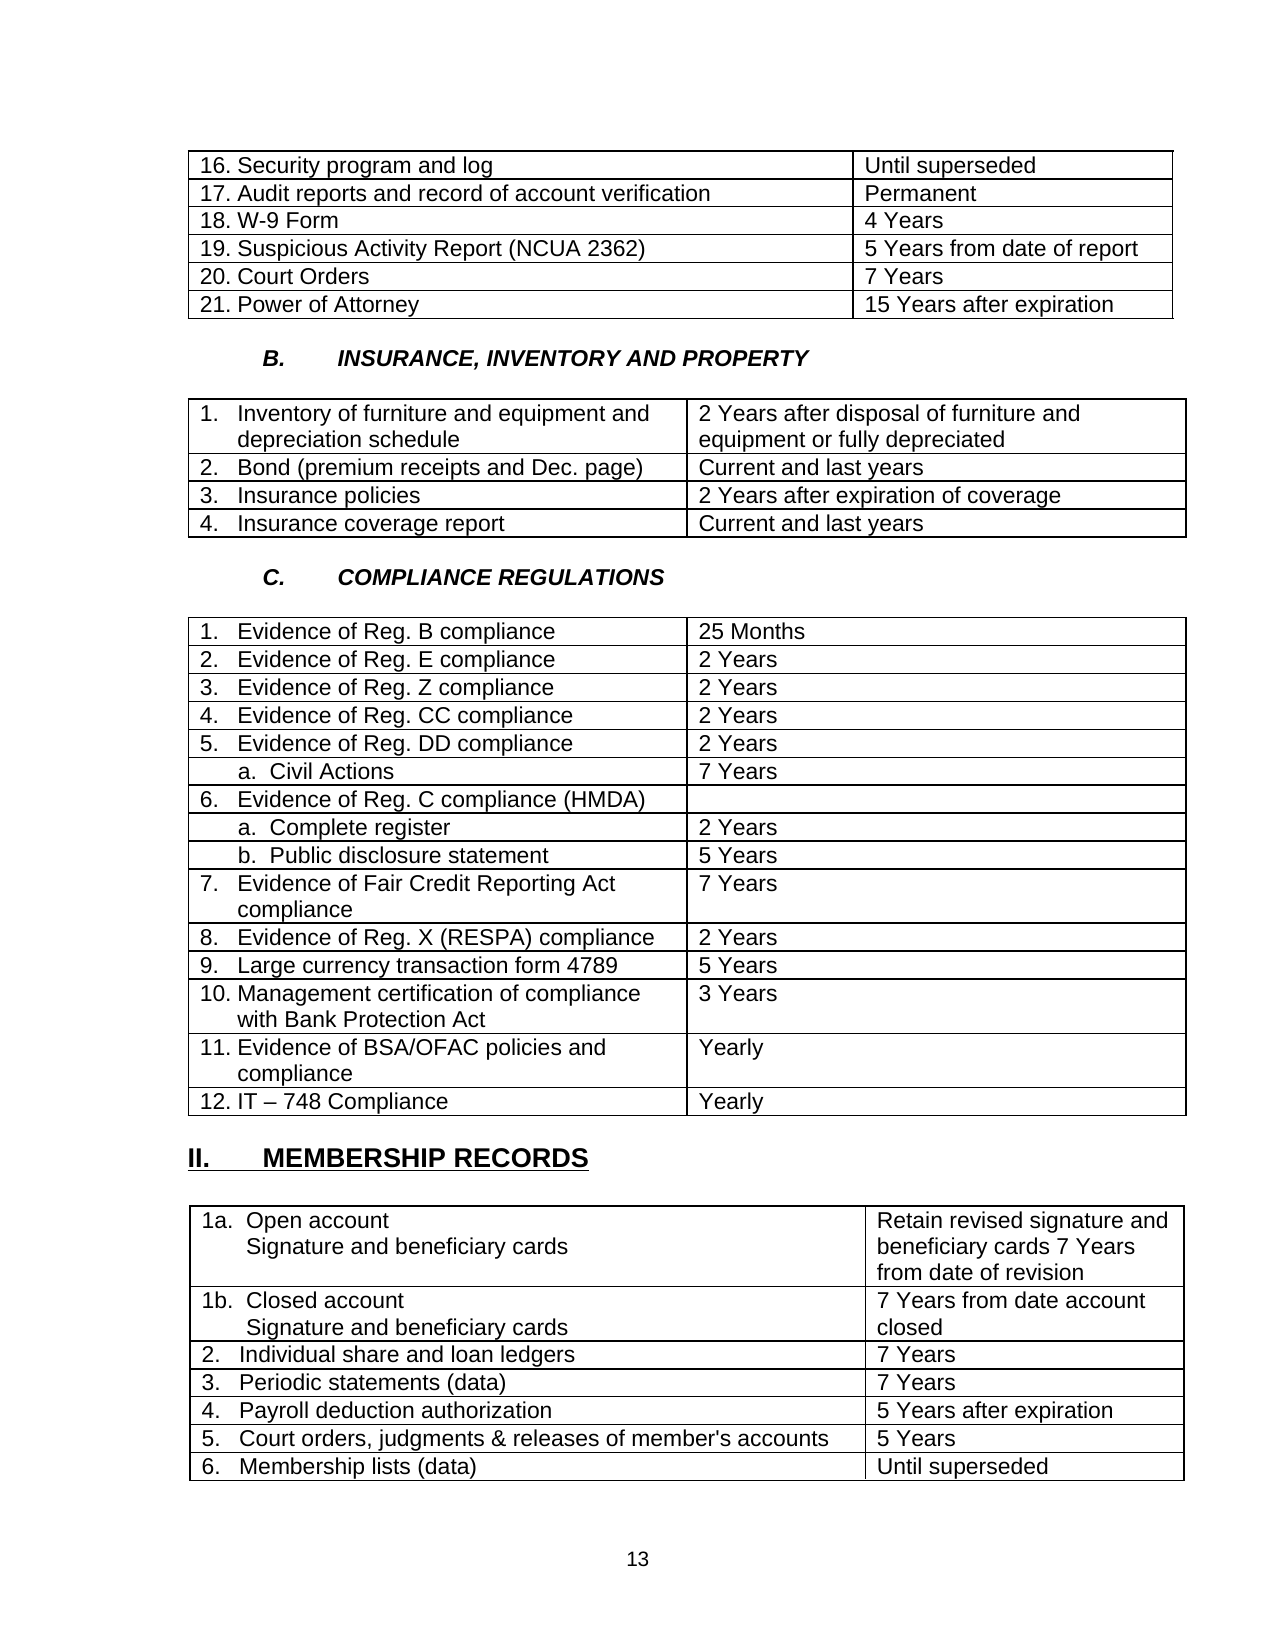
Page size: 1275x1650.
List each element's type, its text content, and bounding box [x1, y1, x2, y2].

table_cell Until superseded [854, 152, 1172, 178]
table_header Retain revised signature and beneficiary cards 7 Years from date of revision [866, 1207, 1183, 1286]
table_cell Evidence of Reg. CC compliance [189, 702, 686, 728]
table_cell W-9 Form [189, 207, 852, 234]
table_cell Payroll deduction authorization [191, 1397, 865, 1424]
table_header 25 Months [688, 618, 1185, 645]
table_cell 5 Years [866, 1425, 1183, 1452]
table_cell Security program and log [189, 152, 852, 178]
table_cell Management certification of compliance with Bank Protection Act [189, 980, 686, 1032]
table_cell Periodic statements (data) [191, 1370, 865, 1396]
table_cell 7 Years from date account closed [866, 1287, 1183, 1340]
table_cell 5 Years from date of report [854, 235, 1172, 262]
table_cell Insurance coverage report [189, 510, 686, 536]
table_cell 7 Years [866, 1370, 1183, 1396]
table_cell 7 Years [854, 263, 1172, 289]
table_cell 15 Years after expiration [854, 291, 1172, 317]
table_cell Evidence of BSA/OFAC policies and compliance [189, 1034, 686, 1087]
table_cell Power of Attorney [189, 291, 852, 317]
table_cell b. Public disclosure statement [189, 842, 686, 868]
table_cell Bond (premium receipts and Dec. page) [189, 454, 686, 480]
table_cell IT – 748 Compliance [189, 1088, 686, 1114]
table_cell Individual share and loan ledgers [191, 1342, 865, 1368]
table_cell 2 Years [688, 924, 1185, 950]
table_cell Evidence of Reg. X (RESPA) compliance [189, 924, 686, 950]
table_cell 7 Years [688, 870, 1185, 922]
table_cell 7 Years [866, 1342, 1183, 1368]
table_cell 2 Years [688, 646, 1185, 673]
table_cell Current and last years [688, 510, 1185, 536]
table_cell Evidence of Reg. DD compliance [189, 730, 686, 756]
table_cell Court orders, judgments & releases of member's accounts [191, 1425, 865, 1452]
table_cell Audit reports and record of account verification [189, 180, 852, 206]
table_cell 1b. Closed account Signature and beneficiary cards [191, 1287, 865, 1340]
text II. MEMBERSHIP RECORDS [187, 1142, 1087, 1174]
table_cell Evidence of Reg. E compliance [189, 646, 686, 673]
table_cell Evidence of Reg. Z compliance [189, 674, 686, 701]
table_cell Yearly [688, 1088, 1185, 1114]
table_cell 4 Years [854, 207, 1172, 234]
table_cell 5 Years after expiration [866, 1397, 1183, 1424]
table_cell 5 Years [688, 952, 1185, 978]
table_cell [688, 786, 1185, 812]
table_cell Large currency transaction form 4789 [189, 952, 686, 978]
table_cell Evidence of Reg. C compliance (HMDA) [189, 786, 686, 812]
table_cell a. Complete register [189, 814, 686, 840]
table_cell Suspicious Activity Report (NCUA 2362) [189, 235, 852, 262]
table_header 1a. Open account Signature and beneficiary cards [191, 1207, 865, 1286]
table_header Inventory of furniture and equipment and depreciation schedule [189, 400, 686, 452]
table_cell Insurance policies [189, 482, 686, 508]
table_cell 2 Years [688, 702, 1185, 728]
table_header 2 Years after disposal of furniture and equipment or fully depreciated [688, 400, 1185, 452]
table_cell Current and last years [688, 454, 1185, 480]
table_cell 7 Years [688, 758, 1185, 784]
table_cell 5 Years [688, 842, 1185, 868]
table_cell Permanent [854, 180, 1172, 206]
table_cell Yearly [688, 1034, 1185, 1087]
table_cell 3 Years [688, 980, 1185, 1032]
table_cell 2 Years after expiration of coverage [688, 482, 1185, 508]
table_cell 2 Years [688, 730, 1185, 756]
table_cell Court Orders [189, 263, 852, 289]
table_cell 2 Years [688, 814, 1185, 840]
text C. COMPLIANCE REGULATIONS [187, 564, 1087, 590]
table_header Evidence of Reg. B compliance [189, 618, 686, 645]
text B. INSURANCE, INVENTORY AND PROPERTY [187, 345, 1087, 372]
table_cell Evidence of Fair Credit Reporting Act compliance [189, 870, 686, 922]
table_cell a. Civil Actions [189, 758, 686, 784]
table_cell 2 Years [688, 674, 1185, 701]
table_cell Membership lists (data) [191, 1453, 865, 1479]
table_cell Until superseded [866, 1453, 1183, 1479]
